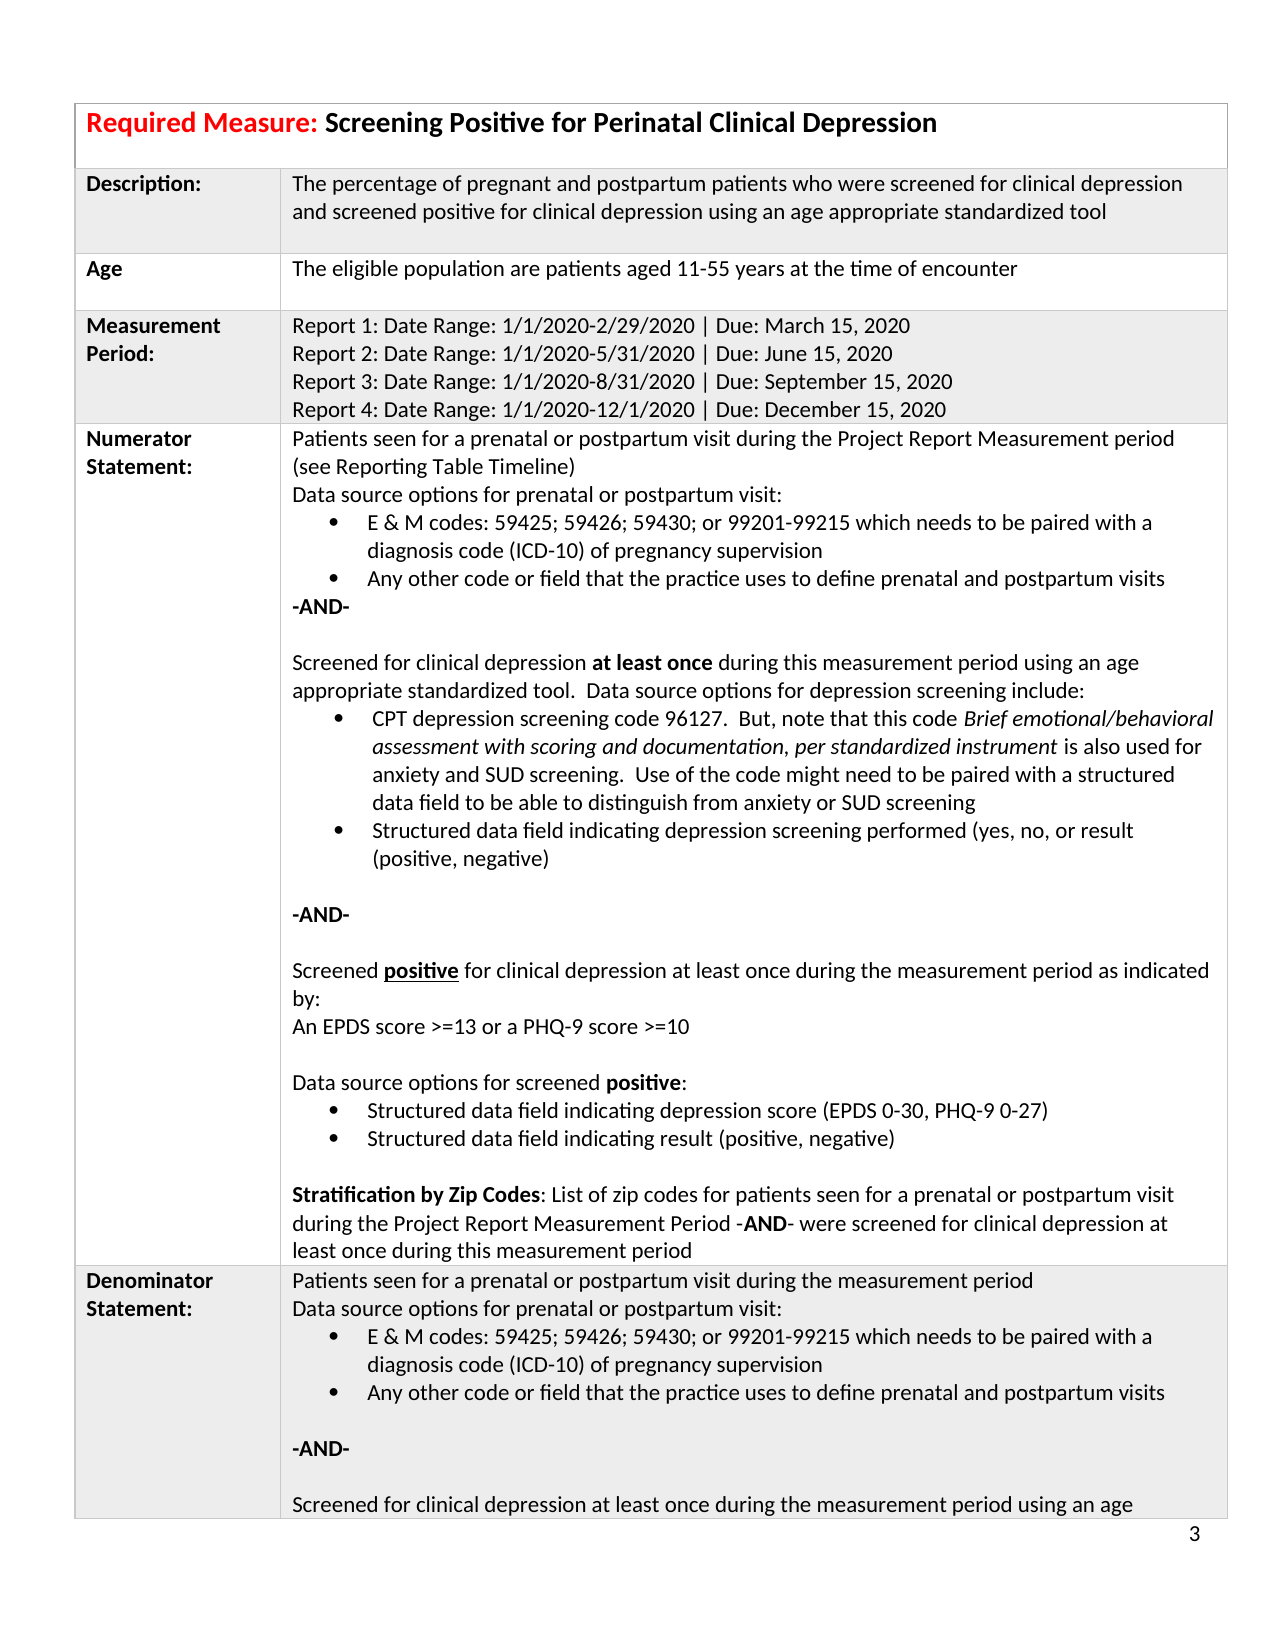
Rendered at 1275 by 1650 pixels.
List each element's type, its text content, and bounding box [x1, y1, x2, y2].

table_cell The eligible population are patients aged 11-55 years at the time of encounter [281, 254, 1227, 310]
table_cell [281, 1266, 1227, 1518]
table_cell Age [76, 254, 280, 310]
table_cell Numerator Statement: [76, 424, 280, 1265]
table_cell Patients seen for a prenatal or postpartum visit during the Project Report Measurement period (see Reporting Table Timeline) Data source options for prenatal or postpartum visit: E & M codes: 59425; 59426; 59430; or 99201-99215 which needs to be paired with a diagnosis code (ICD-10) of pregnancy supervision Any other code or field that the practice uses to define prenatal and postpartum visits -AND- Screened for clinical depression at least once during this measurement period using an age appropriate standardized tool. Data source options for depression screening include: CPT depression screening code 96127. But, note that this code Brief emotional/behavioral assessment with scoring and documentation, per standardized instrument is also used for anxiety and SUD screening. Use of the code might need to be paired with a structured data field to be able to distinguish from anxiety or SUD screening Structured data field indicating depression screening performed (yes, no, or result (positive, negative) -AND- Screened positive for clinical depression at least once during the measurement period as indicated by: An EPDS score >=13 or a PHQ-9 score >=10 Data source options for screened positive: Structured data field indicating depression score (EPDS 0-30, PHQ-9 0-27) Structured data field indicating result (positive, negative) Stratification by Zip Codes: List of zip codes for patients seen for a prenatal or postpartum visit during the Project Report Measurement Period -AND- were screened for clinical depression at least once during this measurement period [281, 424, 1227, 1265]
table_cell Report 1: Date Range: 1/1/2020-2/29/2020 | Due: March 15, 2020 Report 2: Date Range: 1/1/2020-5/31/2020 | Due: June 15, 2020 Report 3: Date Range: 1/1/2020-8/31/2020 | Due: September 15, 2020 Report 4: Date Range: 1/1/2020-12/1/2020 | Due: December 15, 2020 [281, 311, 1227, 423]
table_cell The percentage of pregnant and postpartum patients who were screened for clinical depression and screened positive for clinical depression using an age appropriate standardized tool [281, 169, 1227, 253]
table_cell Measurement Period: [76, 311, 280, 423]
table_cell Description: [76, 169, 280, 253]
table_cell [76, 1266, 280, 1518]
table_header Required Measure: Screening Positive for Perinatal Clinical Depression [76, 104, 1227, 168]
